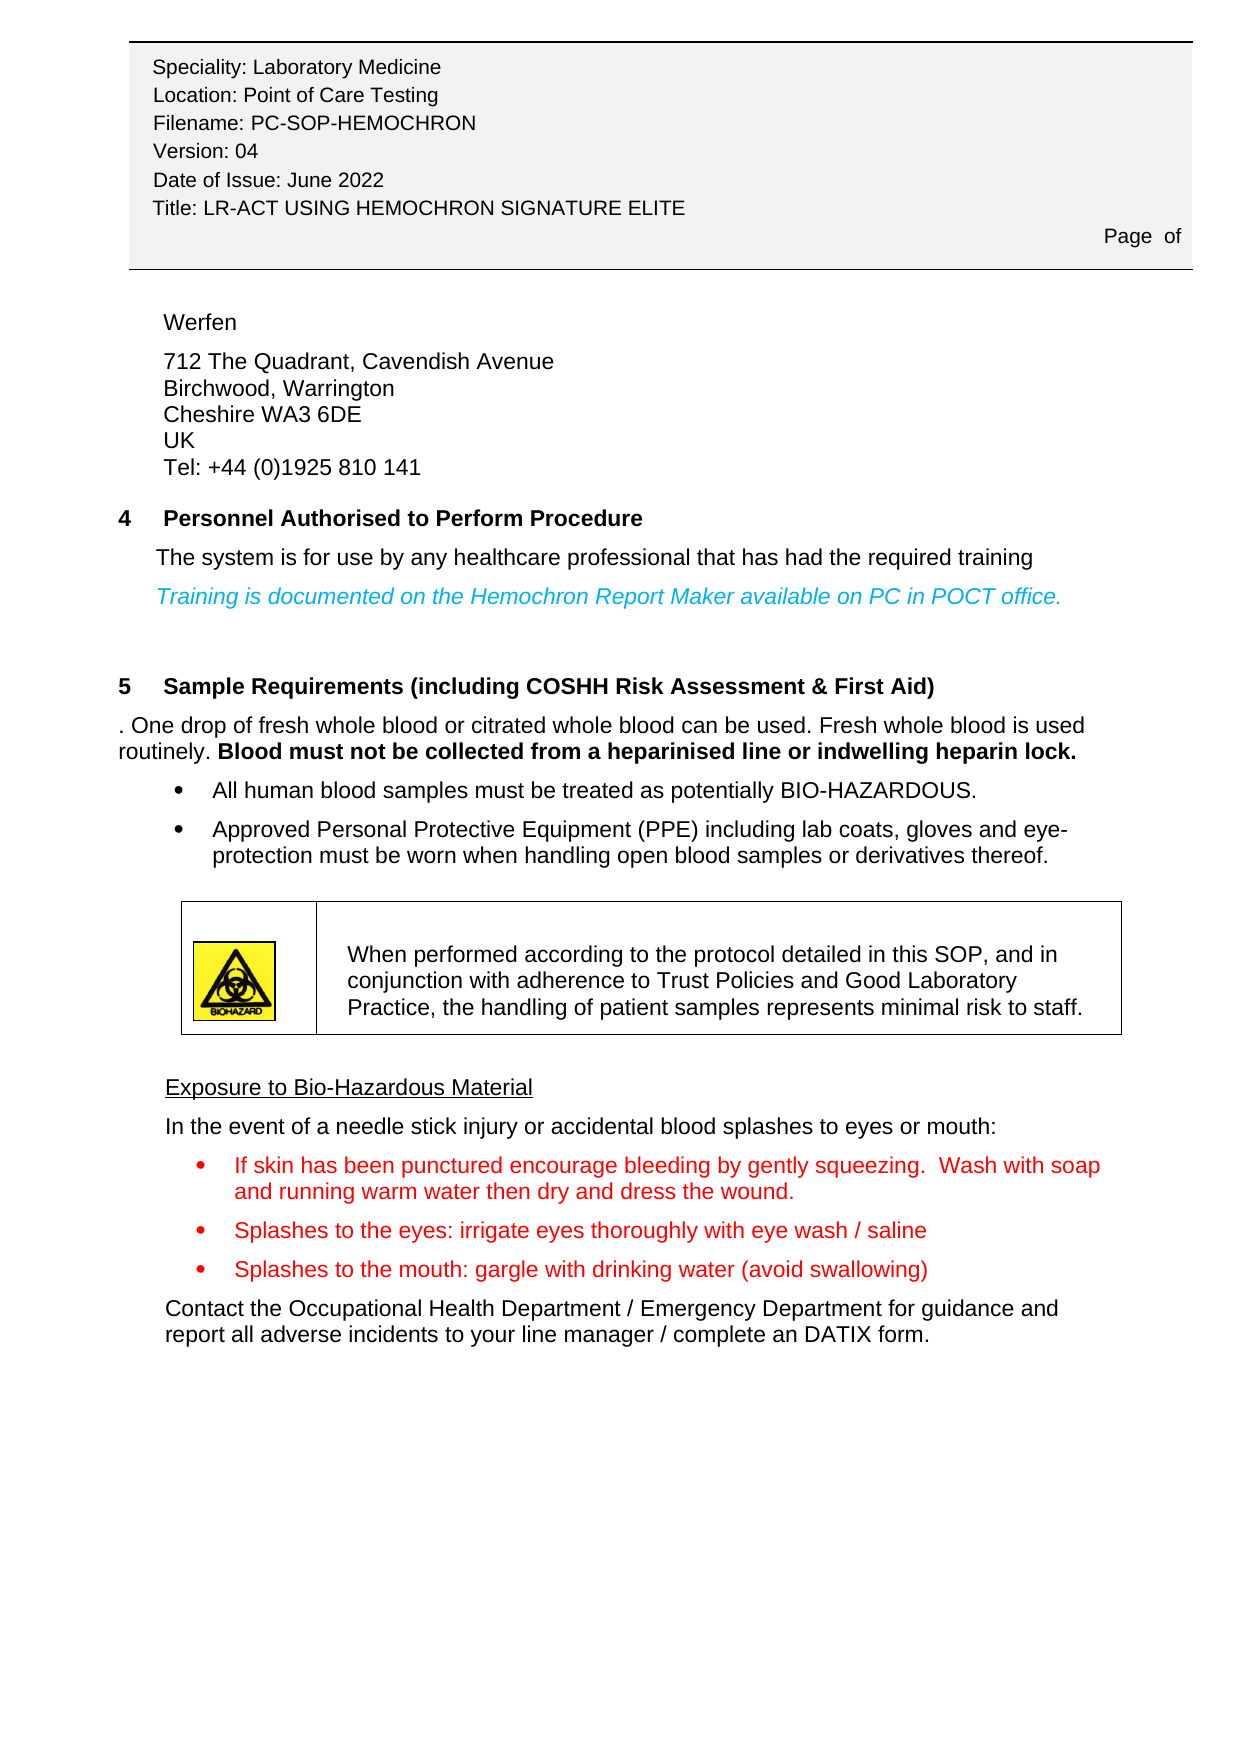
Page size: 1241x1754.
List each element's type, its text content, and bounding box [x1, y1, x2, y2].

text In the event of a needle stick injury or accidental blood splashes to eyes or mouth: [165, 1113, 1122, 1139]
text Werfen [163, 309, 1122, 336]
text Contact the Occupational Health Department / Emergency Department for guidance and report all adverse incidents to your line manager / complete an DATIX form. [165, 1294, 1122, 1347]
picture [194, 943, 274, 1020]
list If skin has been punctured encourage bleeding by gently squeezing. Wash with soap and running warm water then dry and dress the wound. [197, 1152, 1122, 1204]
text The system is for use by any healthcare professional that has had the required training [156, 544, 1122, 570]
table_header When performed according to the protocol detailed in this SOP, and in conjunction with adherence to Trust Policies and Good Laboratory Practice, the handling of patient samples represents minimal risk to staff. [317, 902, 1121, 1034]
text 712 The Quadrant, Cavendish Avenue Birchwood, Warrington Cheshire WA3 6DE UK Tel: +44 (0)1925 810 141 [163, 348, 1122, 480]
text Training is documented on the Hemochron Report Maker available on PC in POCT office. [156, 583, 1122, 609]
text . One drop of fresh whole blood or citrated whole blood can be used. Fresh whole blood is used routinely. Blood must not be collected from a heparinised line or indwelling heparin lock. [118, 712, 1122, 764]
subtitle Sample Requirements (including COSHH Risk Assessment & First Aid) [118, 673, 1122, 699]
list All human blood samples must be treated as potentially BIO-HAZARDOUS. [174, 777, 1122, 803]
list Splashes to the eyes: irrigate eyes thoroughly with eye wash / saline [197, 1217, 1122, 1243]
subtitle Personnel Authorised to Perform Procedure [118, 505, 1122, 531]
list Splashes to the mouth: gargle with drinking water (avoid swallowing) [197, 1256, 1122, 1282]
text Exposure to Bio-Hazardous Material [165, 1074, 1122, 1100]
table_header [182, 902, 316, 1034]
list Approved Personal Protective Equipment (PPE) including lab coats, gloves and eye-protection must be worn when handling open blood samples or derivatives thereof. [174, 816, 1122, 868]
